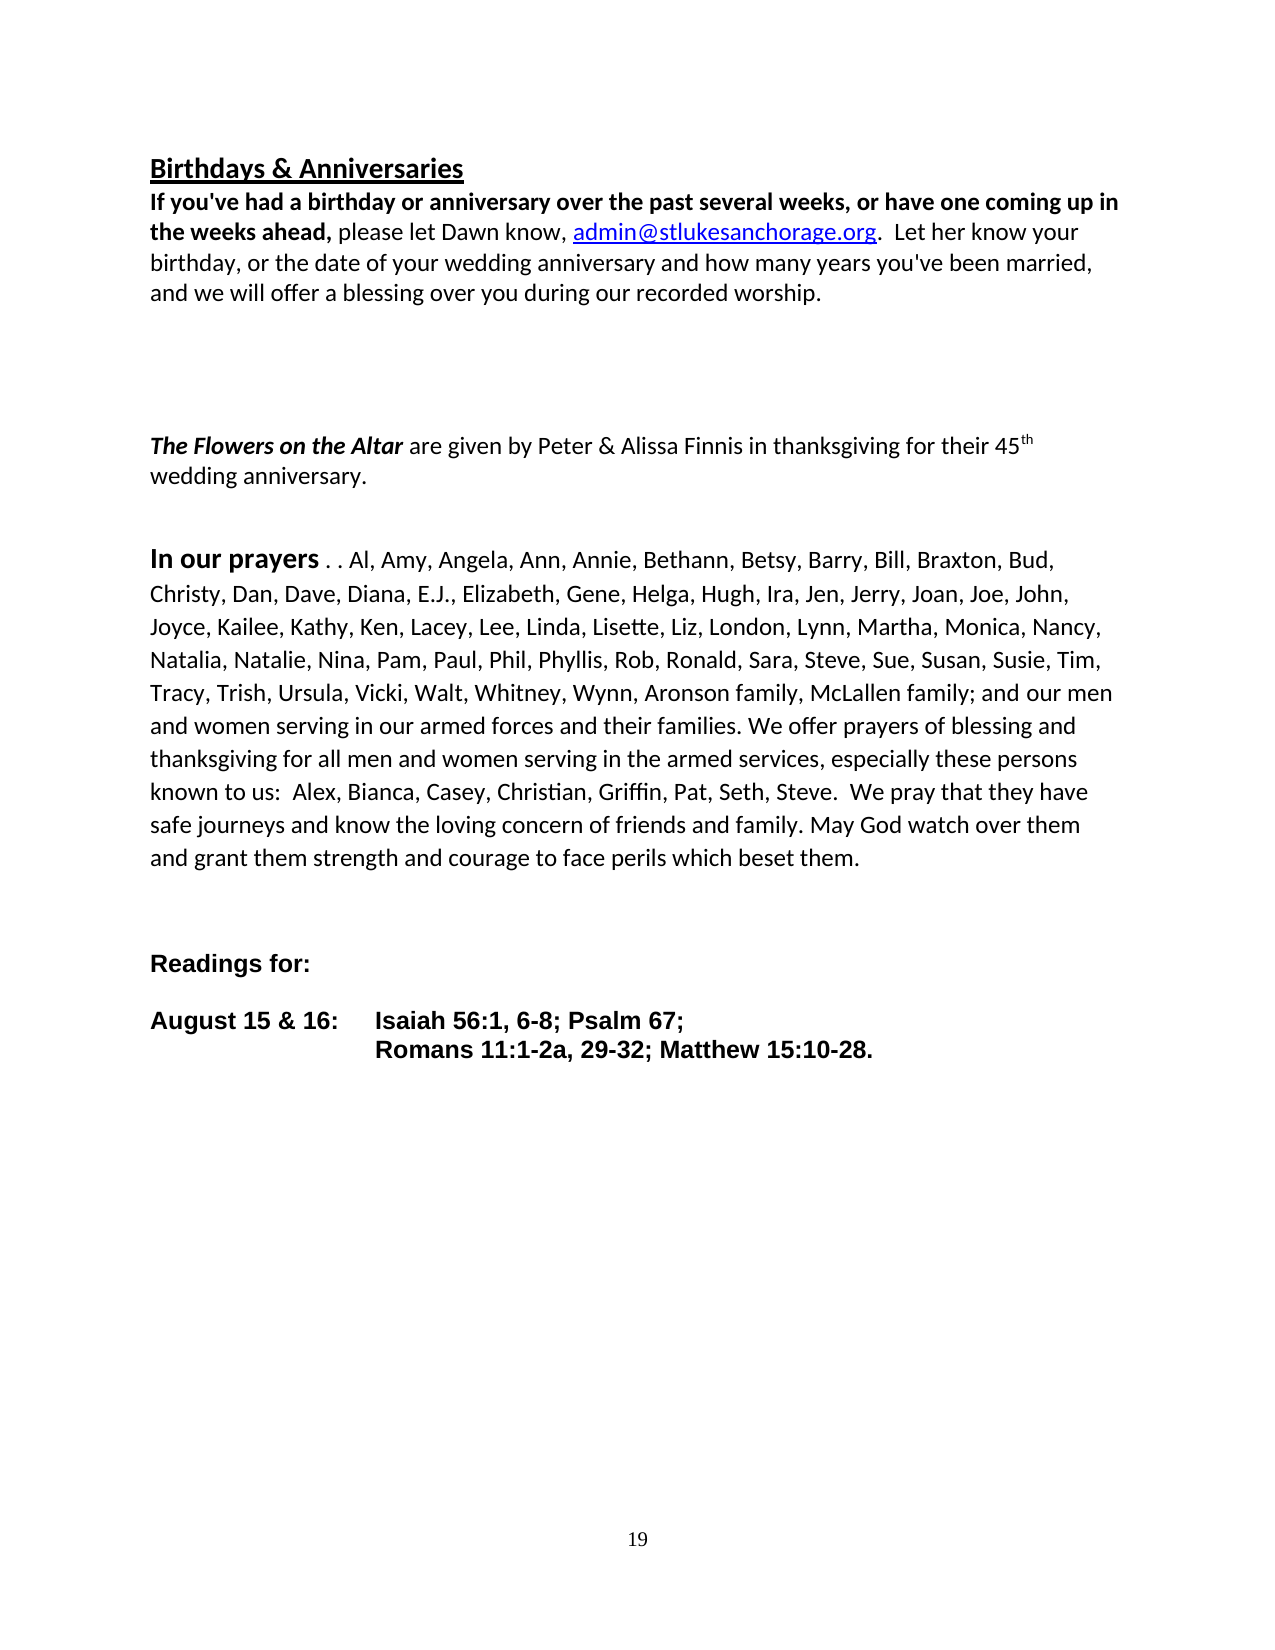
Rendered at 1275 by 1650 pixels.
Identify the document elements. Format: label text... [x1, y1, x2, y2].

text Readings for: [150, 949, 1125, 978]
text The Flowers on the Altar are given by Peter & Alissa Finnis in thanksgiving for their 45th wedding anniversary. [150, 430, 1125, 491]
text If you've had a birthday or anniversary over the past several weeks, or have one coming up in the weeks ahead, please let Dawn know, admin@stlukesanchorage.org. Let her know your birthday, or the date of your wedding anniversary and how many years you've been married, and we will offer a blessing over you during our recorded worship. [150, 186, 1125, 308]
text Birthdays & Anniversaries [150, 150, 1125, 186]
text In our prayers . . Al, Amy, Angela, Ann, Annie, Bethann, Betsy, Barry, Bill, Braxton, Bud, Christy, Dan, Dave, Diana, E.J., Elizabeth, Gene, Helga, Hugh, Ira, Jen, Jerry, Joan, Joe, John, Joyce, Kailee, Kathy, Ken, Lacey, Lee, Linda, Lisette, Liz, London, Lynn, Martha, Monica, Nancy, Natalia, Natalie, Nina, Pam, Paul, Phil, Phyllis, Rob, Ronald, Sara, Steve, Sue, Susan, Susie, Tim, Tracy, Trish, Ursula, Vicki, Walt, Whitney, Wynn, Aronson family, McLallen family; and our men and women serving in our armed forces and their families. We offer prayers of blessing and thanksgiving for all men and women serving in the armed services, especially these persons known to us: Alex, Bianca, Casey, Christian, Griffin, Pat, Seth, Steve. We pray that they have safe journeys and know the loving concern of friends and family. May God watch over them and grant them strength and courage to face perils which beset them. [150, 540, 1125, 872]
text Romans 11:1-2a, 29-32; Matthew 15:10-28. [150, 1035, 1125, 1064]
text August 15 & 16: Isaiah 56:1, 6-8; Psalm 67; [150, 1006, 1125, 1035]
